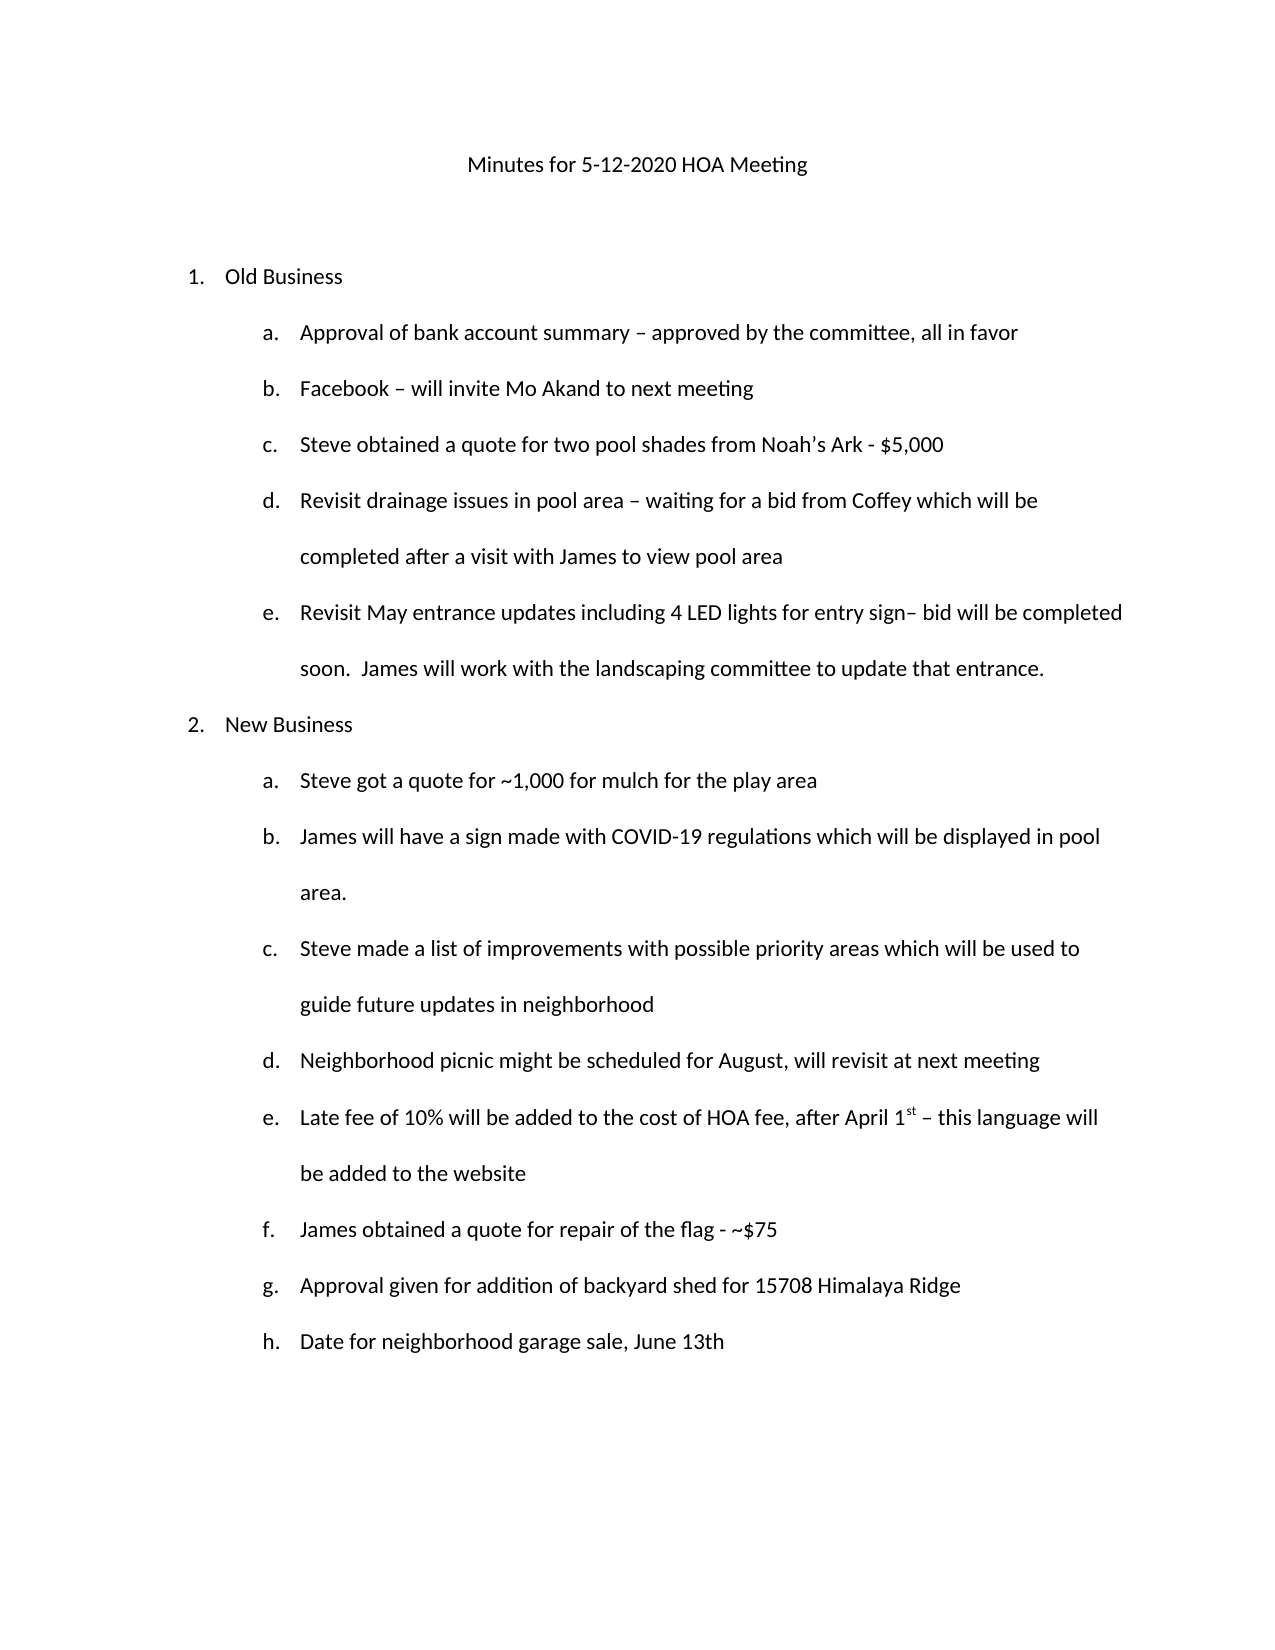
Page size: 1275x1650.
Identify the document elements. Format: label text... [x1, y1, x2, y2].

list Date for neighborhood garage sale, June 13th [262, 1327, 1125, 1355]
list James obtained a quote for repair of the flag - ~$75 [262, 1215, 1125, 1243]
list Neighborhood picnic might be scheduled for August, will revisit at next meeting [262, 1047, 1125, 1075]
list Revisit drainage issues in pool area – waiting for a bid from Coffey which will be completed after a visit with James to view pool area [262, 486, 1125, 570]
list Approval given for addition of backyard shed for 15708 Himalaya Ridge [262, 1271, 1125, 1299]
list Steve made a list of improvements with possible priority areas which will be used to guide future updates in neighborhood [262, 934, 1125, 1019]
list James will have a sign made with COVID-19 regulations which will be displayed in pool area. [262, 822, 1125, 907]
list Approval of bank account summary – approved by the committee, all in favor [262, 318, 1125, 346]
list Steve obtained a quote for two pool shades from Noah’s Ark - $5,000 [262, 430, 1125, 458]
text Minutes for 5-12-2020 HOA Meeting [150, 150, 1125, 178]
list New Business [187, 710, 1125, 738]
list Facebook – will invite Mo Akand to next meeting [262, 374, 1125, 402]
list Old Business [187, 262, 1125, 290]
list Late fee of 10% will be added to the cost of HOA fee, after April 1st – this language will be added to the website [262, 1103, 1125, 1187]
list Revisit May entrance updates including 4 LED lights for entry sign– bid will be completed soon. James will work with the landscaping committee to update that entrance. [262, 598, 1125, 682]
list Steve got a quote for ~1,000 for mulch for the play area [262, 766, 1125, 794]
